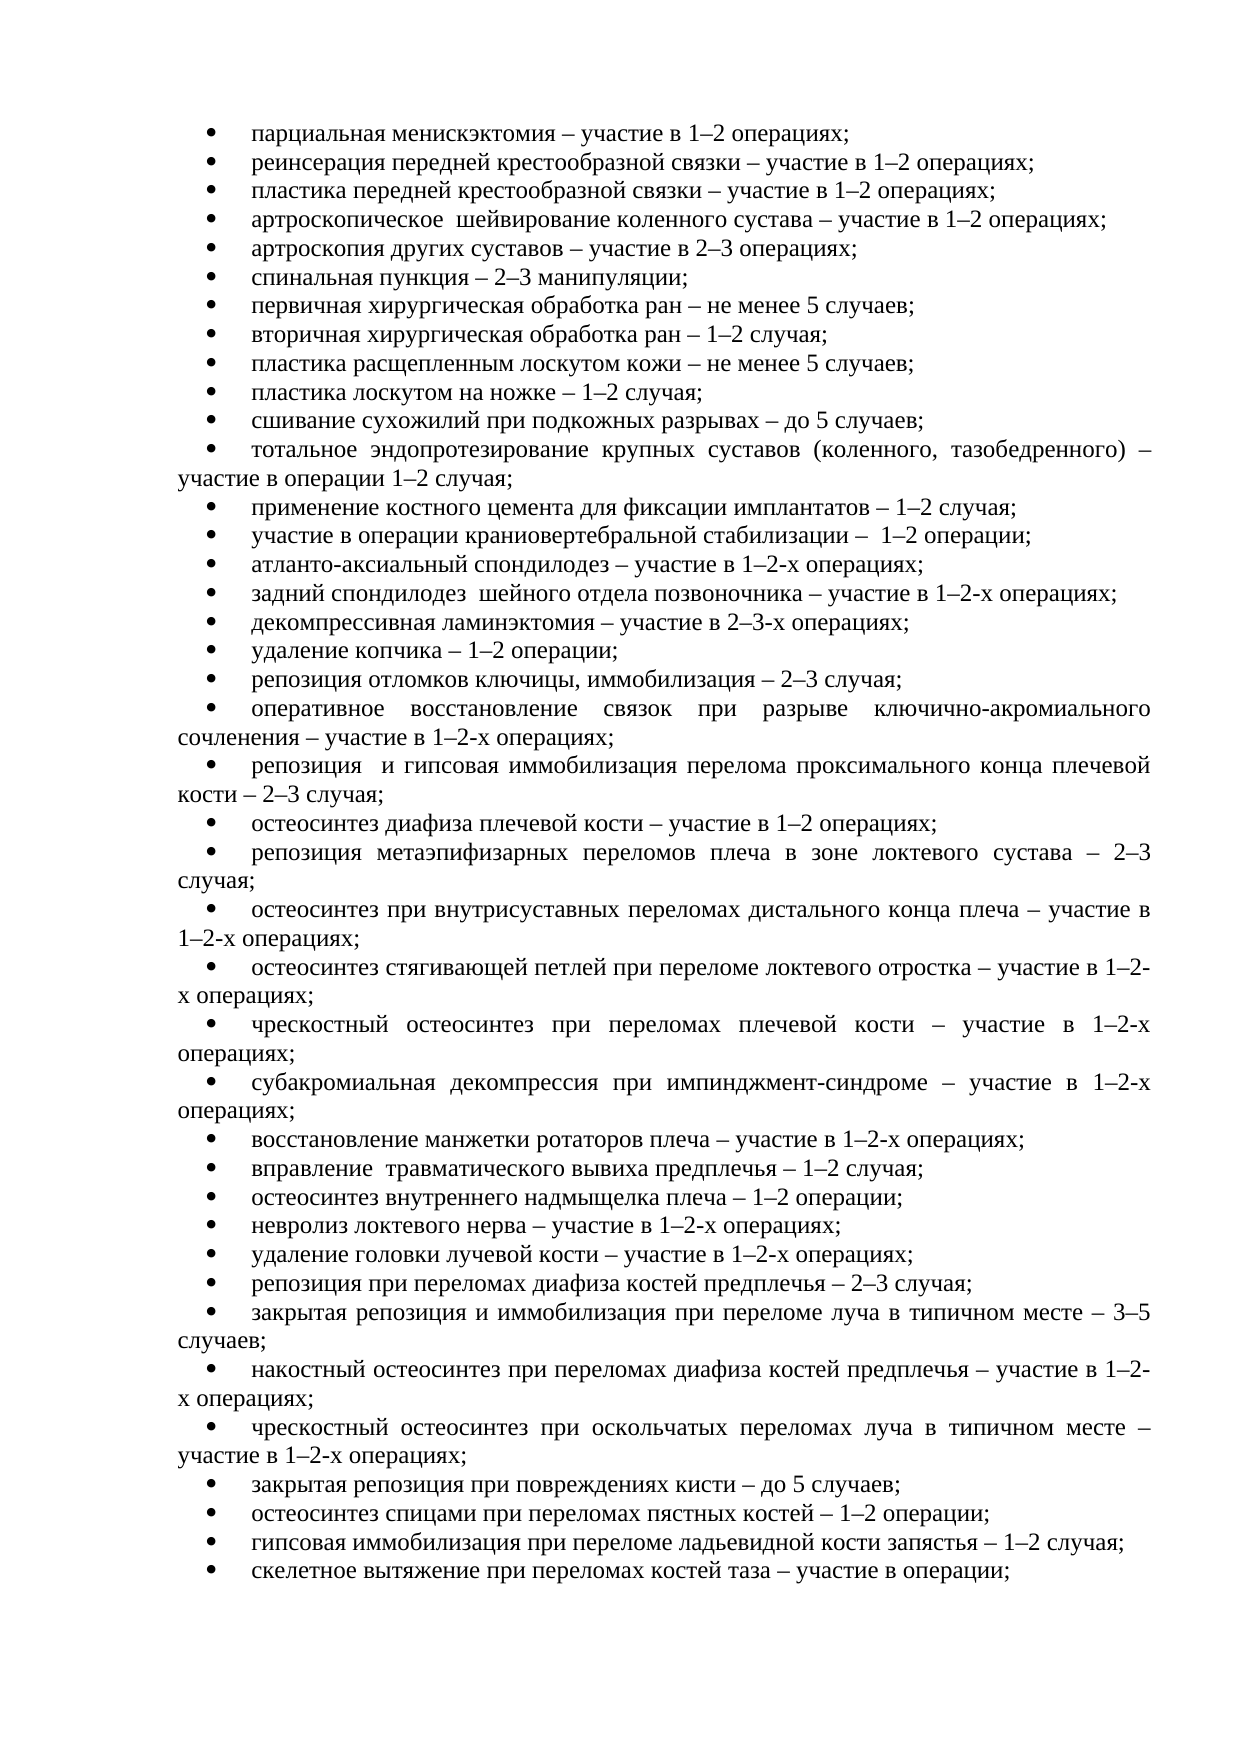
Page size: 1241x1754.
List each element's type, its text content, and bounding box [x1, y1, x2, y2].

list восстановление манжетки ротаторов плеча – участие в 1–2-х операциях; [177, 1124, 1152, 1153]
list субакромиальная декомпрессия при импинджмент-синдроме – участие в 1–2-х операциях; [177, 1067, 1152, 1124]
list остеосинтез спицами при переломах пястных костей – 1–2 операции; [177, 1498, 1152, 1527]
list удаление копчика – 1–2 операции; [177, 636, 1152, 664]
list закрытая репозиция и иммобилизация при переломе луча в типичном месте – 3–5 случаев; [177, 1297, 1152, 1354]
list артроскопическое шейвирование коленного сустава – участие в 1–2 операциях; [177, 204, 1152, 233]
list спинальная пункция – 2–3 манипуляции; [177, 262, 1152, 291]
list первичная хирургическая обработка ран – не менее 5 случаев; [177, 291, 1152, 319]
list остеосинтез при внутрисуставных переломах дистального конца плеча – участие в 1–2-х операциях; [177, 894, 1152, 952]
list атланто-аксиальный спондилодез – участие в 1–2-х операциях; [177, 549, 1152, 578]
list чрескостный остеосинтез при переломах плечевой кости – участие в 1–2-х операциях; [177, 1009, 1152, 1067]
list накостный остеосинтез при переломах диафиза костей предплечья – участие в 1–2-х операциях; [177, 1354, 1152, 1412]
list невролиз локтевого нерва – участие в 1–2-х операциях; [177, 1211, 1152, 1239]
list тотальное эндопротезирование крупных суставов (коленного, тазобедренного) – участие в операции 1–2 случая; [177, 434, 1152, 492]
list остеосинтез диафиза плечевой кости – участие в 1–2 операциях; [177, 808, 1152, 837]
list задний спондилодез шейного отдела позвоночника – участие в 1–2-х операциях; [177, 578, 1152, 607]
list артроскопия других суставов – участие в 2–3 операциях; [177, 233, 1152, 262]
list участие в операции краниовертебральной стабилизации – 1–2 операции; [177, 521, 1152, 549]
list пластика лоскутом на ножке – 1–2 случая; [177, 377, 1152, 406]
list закрытая репозиция при повреждениях кисти – до 5 случаев; [177, 1469, 1152, 1498]
list декомпрессивная ламинэктомия – участие в 2–3-х операциях; [177, 607, 1152, 636]
list репозиция при переломах диафиза костей предплечья – 2–3 случая; [177, 1268, 1152, 1297]
list репозиция отломков ключицы, иммобилизация – 2–3 случая; [177, 664, 1152, 693]
list оперативное восстановление связок при разрыве ключично-акромиального сочленения – участие в 1–2-х операциях; [177, 693, 1152, 751]
list скелетное вытяжение при переломах костей таза – участие в операции; [177, 1556, 1152, 1584]
list пластика передней крестообразной связки – участие в 1–2 операциях; [177, 176, 1152, 204]
list применение костного цемента для фиксации имплантатов – 1–2 случая; [177, 492, 1152, 521]
list удаление головки лучевой кости – участие в 1–2-х операциях; [177, 1239, 1152, 1268]
list пластика расщепленным лоскутом кожи – не менее 5 случаев; [177, 348, 1152, 377]
list гипсовая иммобилизация при переломе ладьевидной кости запястья – 1–2 случая; [177, 1527, 1152, 1556]
list репозиция и гипсовая иммобилизация перелома проксимального конца плечевой кости – 2–3 случая; [177, 751, 1152, 808]
list парциальная менискэктомия – участие в 1–2 операциях; [177, 118, 1152, 147]
list вправление травматического вывиха предплечья – 1–2 случая; [177, 1153, 1152, 1182]
list сшивание сухожилий при подкожных разрывах – до 5 случаев; [177, 406, 1152, 434]
list остеосинтез стягивающей петлей при переломе локтевого отростка – участие в 1–2-х операциях; [177, 952, 1152, 1009]
list реинсерация передней крестообразной связки – участие в 1–2 операциях; [177, 147, 1152, 176]
list вторичная хирургическая обработка ран – 1–2 случая; [177, 319, 1152, 348]
list репозиция метаэпифизарных переломов плеча в зоне локтевого сустава – 2–3 случая; [177, 837, 1152, 894]
list остеосинтез внутреннего надмыщелка плеча – 1–2 операции; [177, 1182, 1152, 1211]
list чрескостный остеосинтез при оскольчатых переломах луча в типичном месте – участие в 1–2-х операциях; [177, 1412, 1152, 1469]
